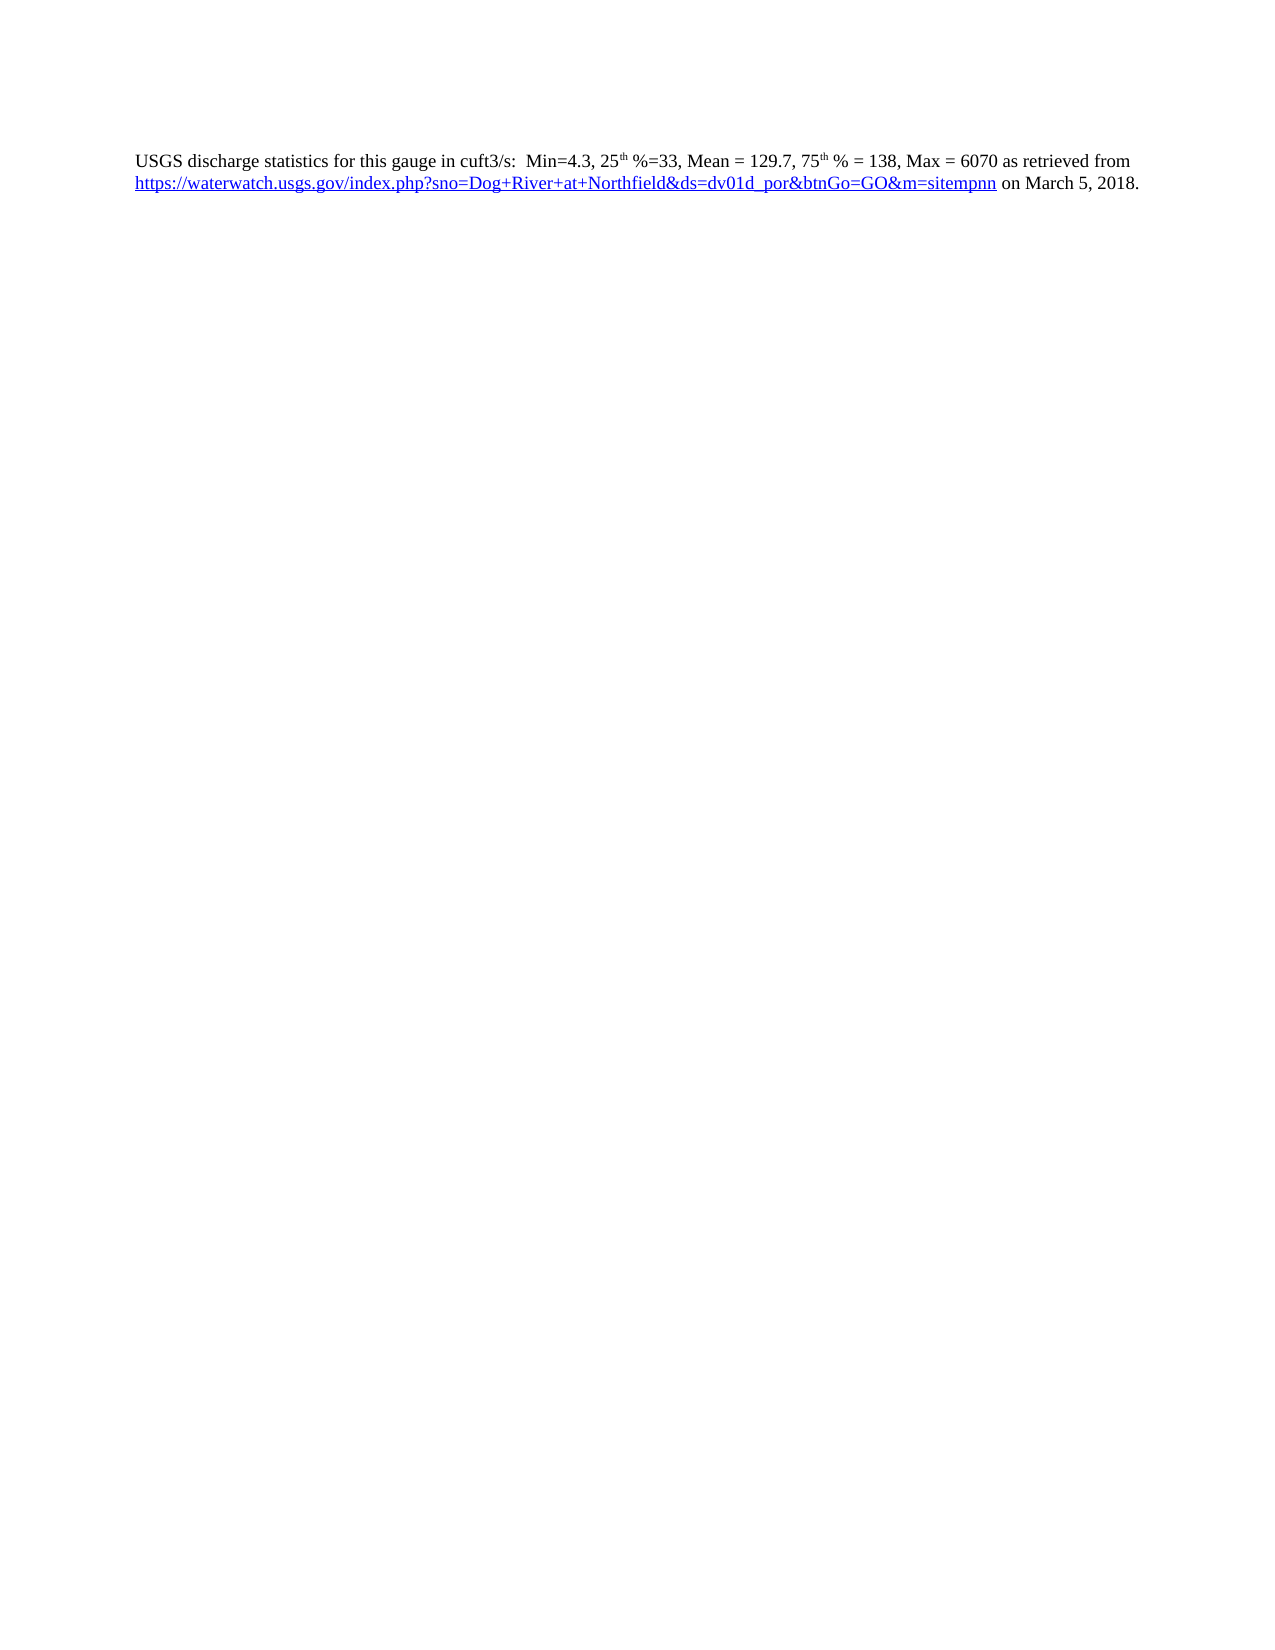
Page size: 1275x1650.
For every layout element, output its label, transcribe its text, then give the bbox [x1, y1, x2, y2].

text USGS discharge statistics for this gauge in cuft3/s: Min=4.3, 25th %=33, Mean = 129.7, 75th % = 138, Max = 6070 as retrieved from https://waterwatch.usgs.gov/index.php?sno=Dog+River+at+Northfield&ds=dv01d_por&btnGo=GO&m=sitempnn on March 5, 2018. [135, 150, 1140, 193]
